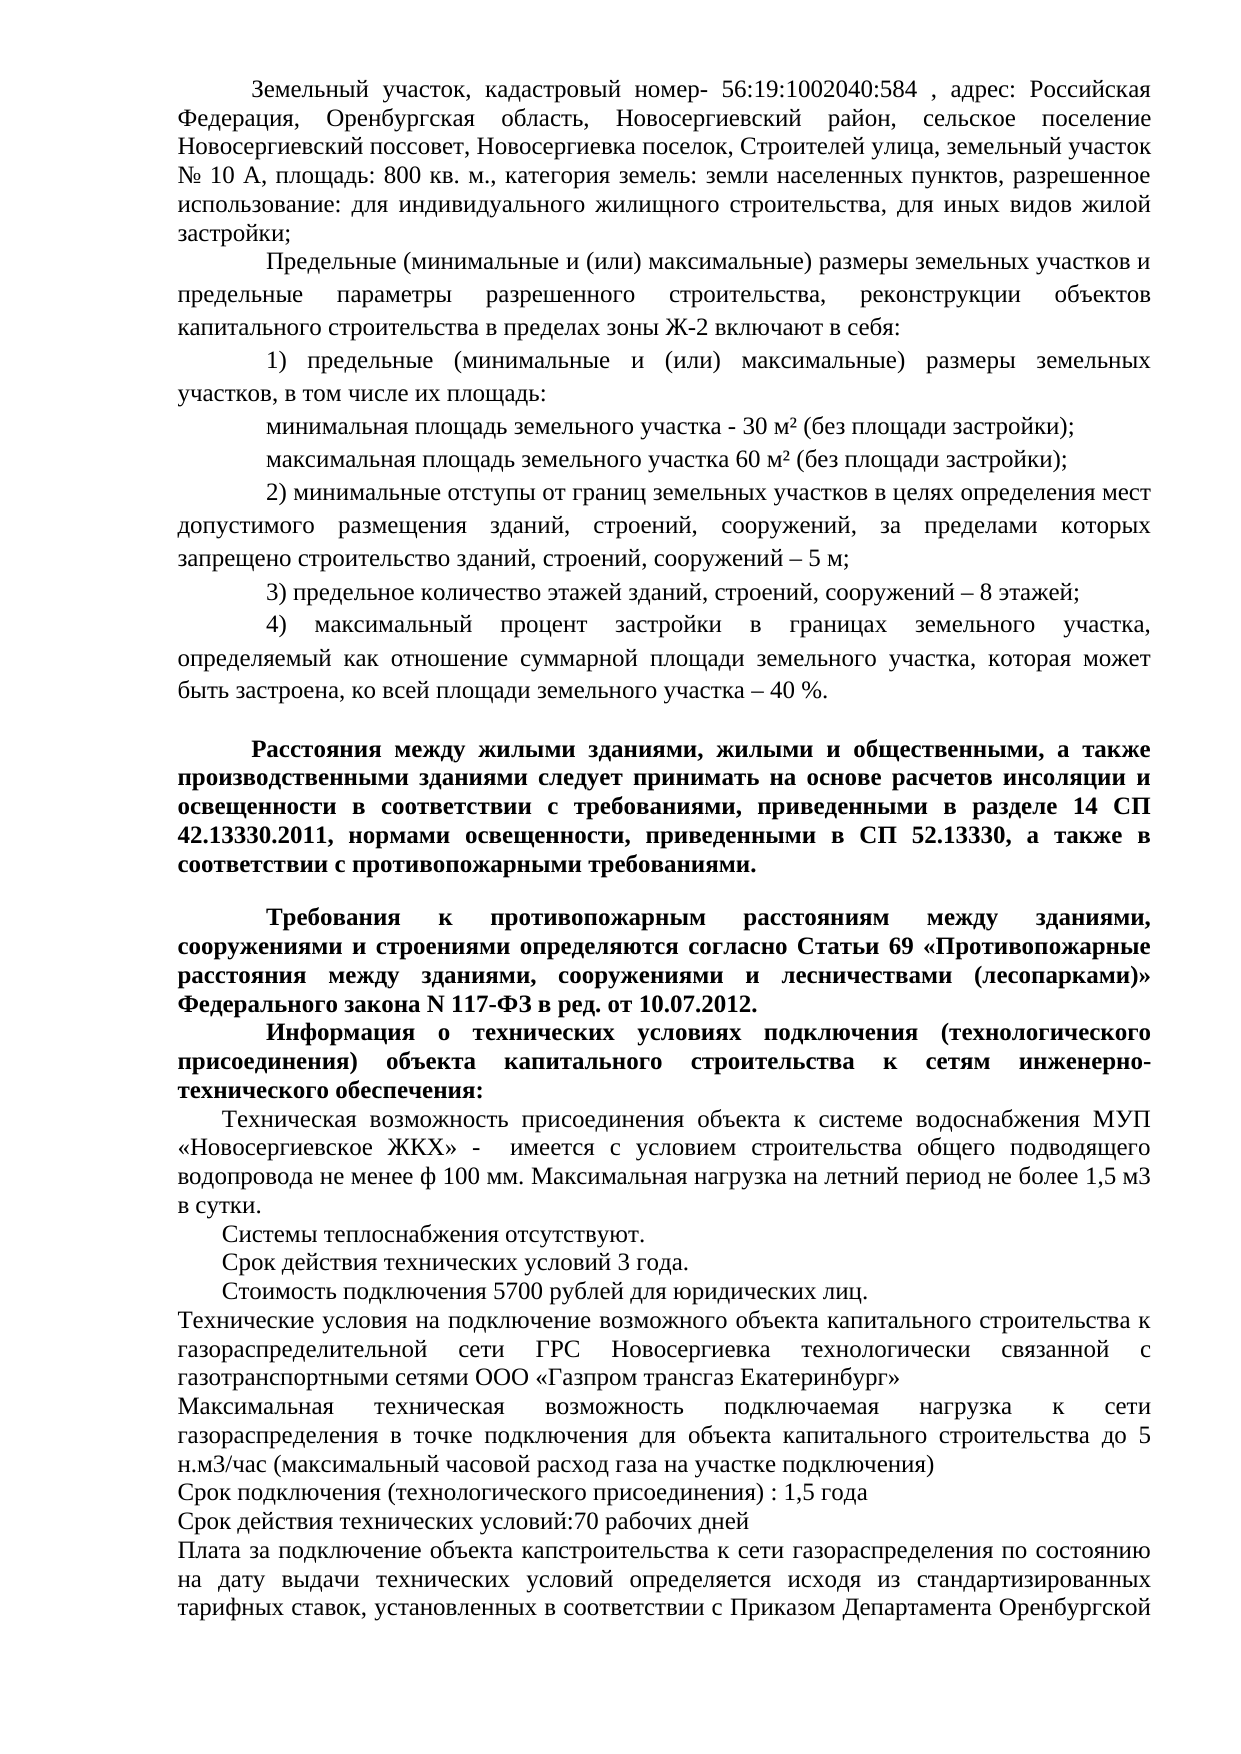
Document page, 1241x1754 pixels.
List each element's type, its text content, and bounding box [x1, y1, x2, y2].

text Информация о технических условиях подключения (технологического присоединения) объекта капитального строительства к сетям инженерно-технического обеспечения: [177, 1017, 1152, 1104]
text максимальная площадь земельного участка 60 м² (без площади застройки); [177, 444, 1152, 473]
text Стоимость подключения 5700 рублей для юридических лиц. [177, 1276, 1152, 1305]
text Предельные (минимальные и (или) максимальные) размеры земельных участков и предельные параметры разрешенного строительства, реконструкции объектов капитального строительства в пределах зоны Ж-2 включают в себя: [177, 246, 1152, 341]
text 4) максимальный процент застройки в границах земельного участка, определяемый как отношение суммарной площади земельного участка, которая может быть застроена, ко всей площади земельного участка – 40 %. [177, 609, 1152, 704]
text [177, 1535, 1152, 1621]
text Земельный участок, кадастровый номер- 56:19:1002040:584 , адрес: Российская Федерация, Оренбургская область, Новосергиевский район, сельское поселение Новосергиевский поссовет, Новосергиевка поселок, Строителей улица, земельный участок № 10 А, площадь: 800 кв. м., категория земель: земли населенных пунктов, разрешенное использование: для индивидуального жилищного строительства, для иных видов жилой застройки; [177, 74, 1152, 246]
text 2) минимальные отступы от границ земельных участков в целях определения мест допустимого размещения зданий, строений, сооружений, за пределами которых запрещено строительство зданий, строений, сооружений – 5 м; [177, 477, 1152, 572]
text Техническая возможность присоединения объекта к системе водоснабжения МУП «Новосергиевское ЖКХ» - имеется с условием строительства общего подводящего водопровода не менее ф 100 мм. Максимальная нагрузка на летний период не более 1,5 м3 в сутки. [177, 1104, 1152, 1219]
text Максимальная техническая возможность подключаемая нагрузка к сети газораспределения в точке подключения для объекта капитального строительства до 5 н.м3/час (максимальный часовой расход газа на участке подключения) [177, 1391, 1152, 1477]
text Расстояния между жилыми зданиями, жилыми и общественными, а также производственными зданиями следует принимать на основе расчетов инсоляции и освещенности в соответствии с требованиями, приведенными в разделе 14 СП 42.13330.2011, нормами освещенности, приведенными в СП 52.13330, а также в соответствии с противопожарными требованиями. [177, 734, 1152, 877]
text Технические условия на подключение возможного объекта капитального строительства к газораспределительной сети ГРС Новосергиевка технологически связанной с газотранспортными сетями ООО «Газпром трансгаз Екатеринбург» [177, 1305, 1152, 1391]
text 3) предельное количество этажей зданий, строений, сооружений – 8 этажей; [177, 577, 1152, 605]
text Срок подключения (технологического присоединения) : 1,5 года [177, 1477, 1152, 1506]
text Срок действия технических условий 3 года. [177, 1247, 1152, 1276]
text Срок действия технических условий:70 рабочих дней [177, 1506, 1152, 1535]
text минимальная площадь земельного участка - 30 м² (без площади застройки); [177, 411, 1152, 440]
text 1) предельные (минимальные и (или) максимальные) размеры земельных участков, в том числе их площадь: [177, 345, 1152, 407]
text Требования к противопожарным расстояниям между зданиями, сооружениями и строениями определяются согласно Статьи 69 «Противопожарные расстояния между зданиями, сооружениями и лесничествами (лесопарками)» Федерального закона N 117-ФЗ в ред. от 10.07.2012. [177, 902, 1152, 1017]
text Системы теплоснабжения отсутствуют. [177, 1219, 1152, 1247]
